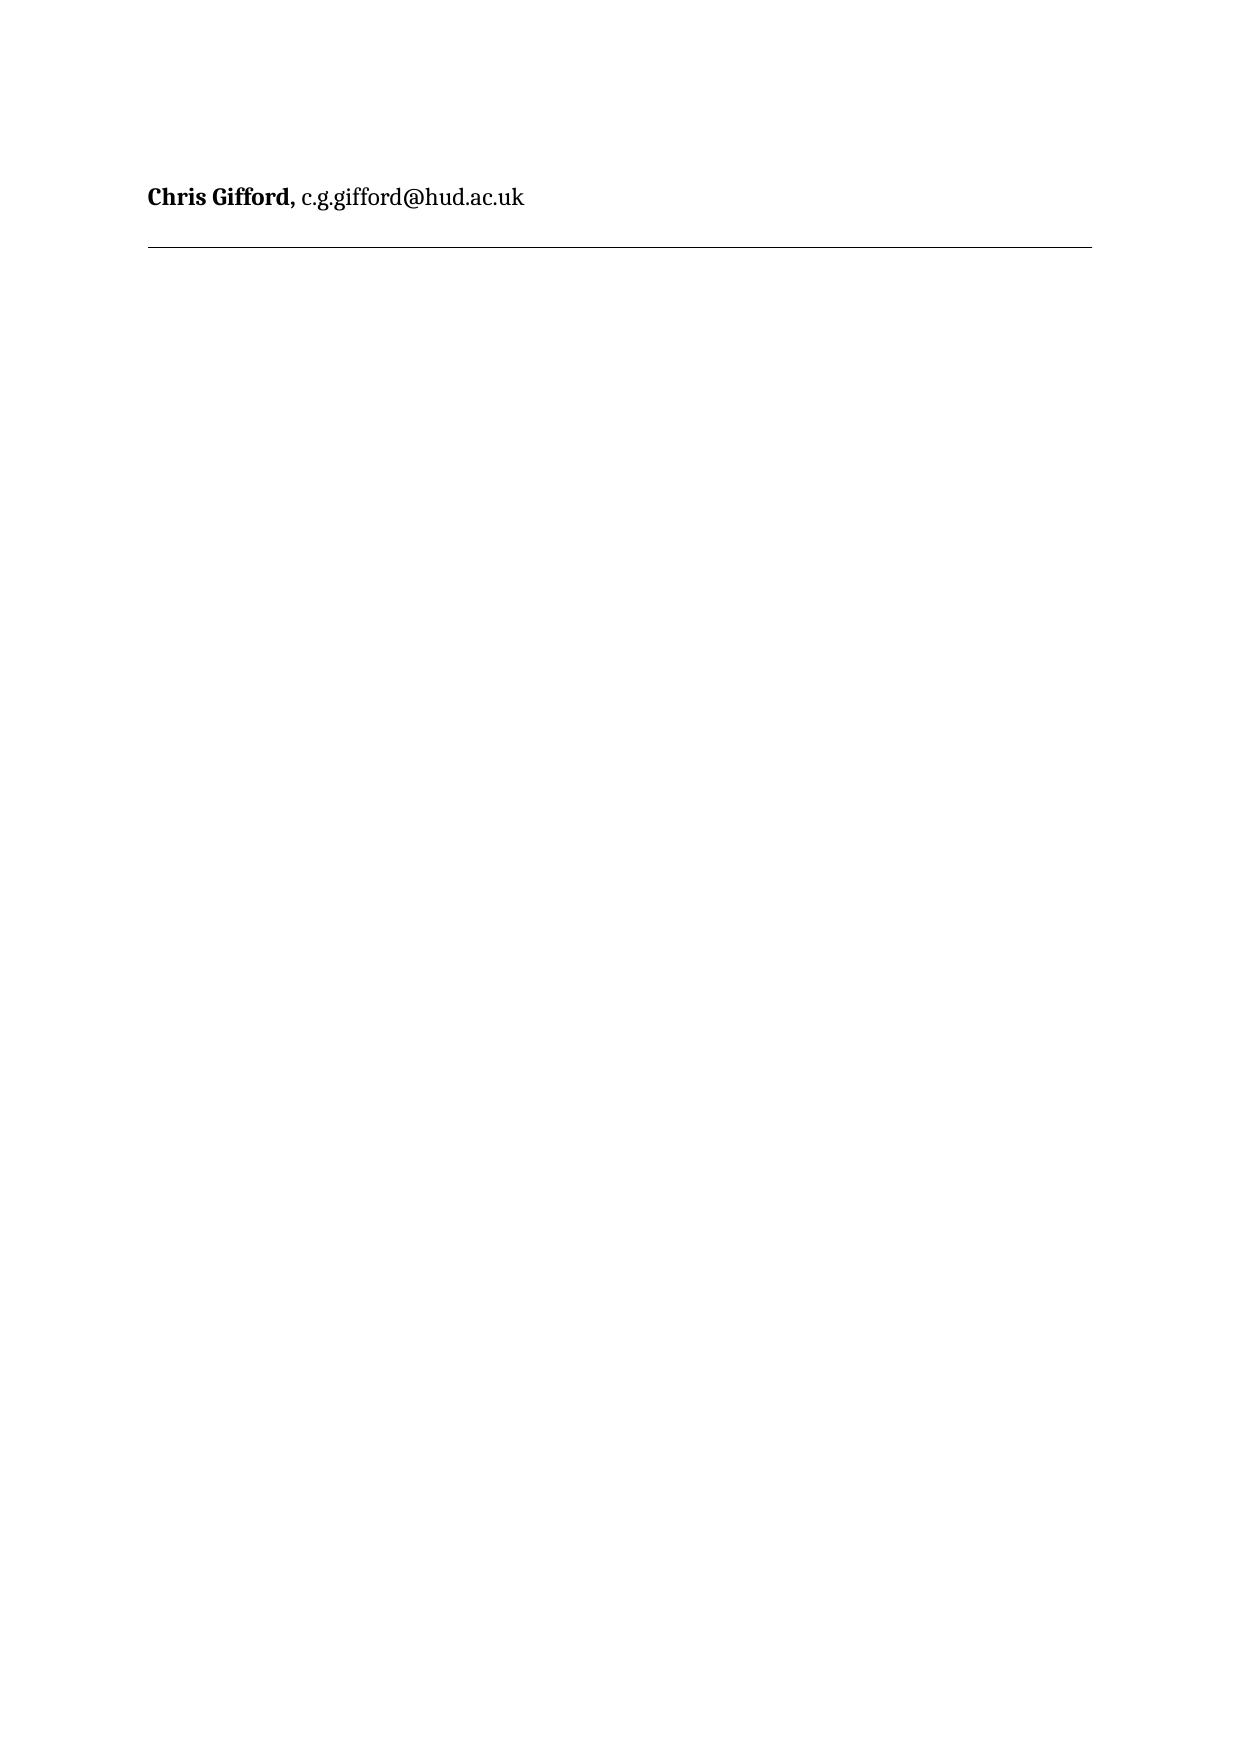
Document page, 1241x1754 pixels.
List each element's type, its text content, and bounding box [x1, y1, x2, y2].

text Chris Gifford, c.g.gifford@hud.ac.uk [148, 183, 1092, 212]
